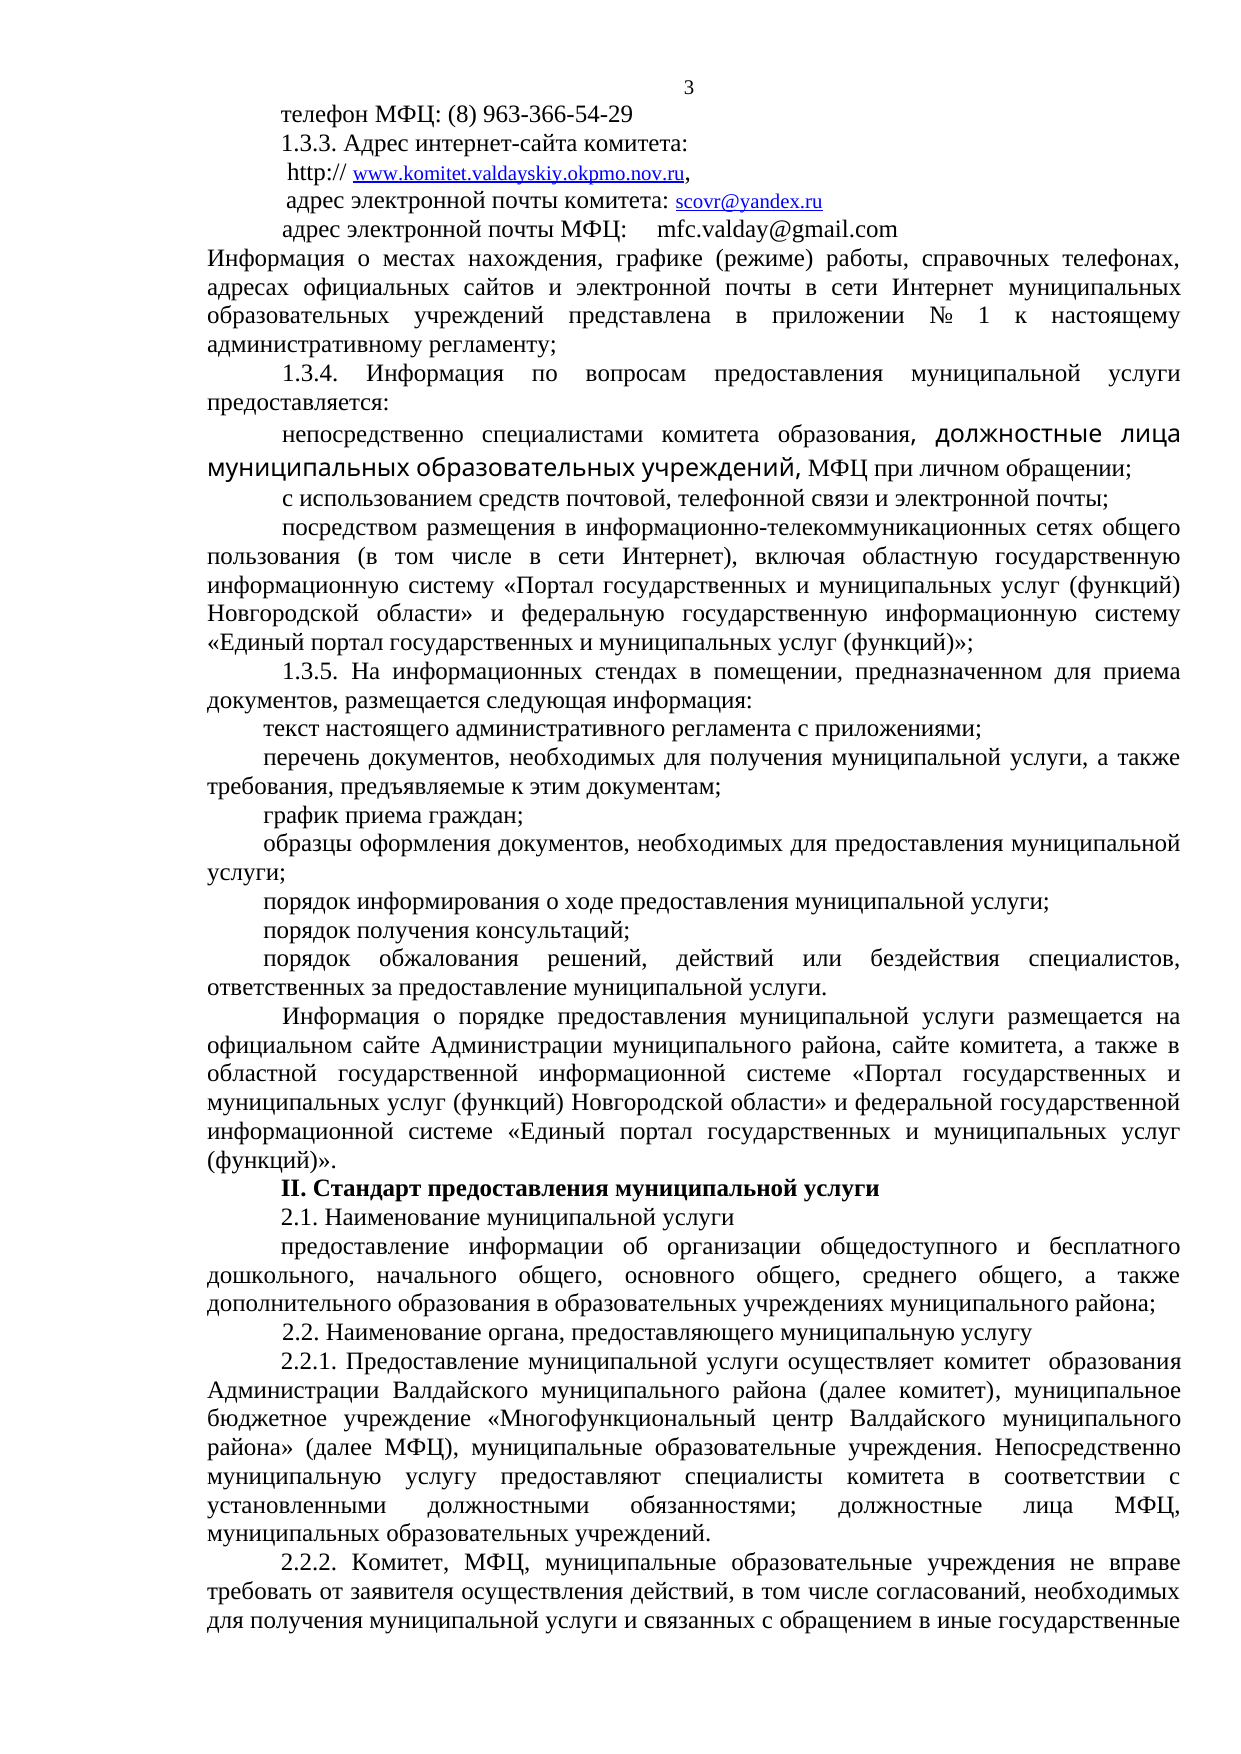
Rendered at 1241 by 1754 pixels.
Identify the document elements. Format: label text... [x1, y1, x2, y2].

text 2.1. Наименование муниципальной услуги [207, 1202, 1181, 1231]
text порядок получения консультаций; [207, 915, 1181, 943]
text 1.3.3. Адрес интернет-сайта комитета: [207, 128, 1181, 157]
text 2.2. Наименование органа, предоставляющего муниципальную услугу [207, 1317, 1181, 1346]
text график приема граждан; [207, 800, 1181, 828]
text посредством размещения в информационно-телекоммуникационных сетях общего пользования (в том числе в сети Интернет), включая областную государственную информационную систему «Портал государственных и муниципальных услуг (функций) Новгородской области» и федеральную государственную информационную систему «Единый портал государственных и муниципальных услуг (функций)»; [207, 512, 1181, 656]
text адрес электронной почты МФЦ: mfc.valday@gmail.com [207, 214, 1181, 243]
text порядок информирования о ходе предоставления муниципальной услуги; [207, 886, 1181, 915]
text перечень документов, необходимых для получения муниципальной услуги, а также требования, предъявляемые к этим документам; [207, 742, 1181, 800]
text с использованием средств почтовой, телефонной связи и электронной почты; [207, 483, 1181, 512]
text Информация о местах нахождения, графике (режиме) работы, справочных телефонах, адресах официальных сайтов и электронной почты в сети Интернет муниципальных образовательных учреждений представлена в приложении № 1 к настоящему административному регламенту; [207, 243, 1181, 358]
text образцы оформления документов, необходимых для предоставления муниципальной услуги; [207, 828, 1181, 886]
text текст настоящего административного регламента с приложениями; [207, 713, 1181, 742]
text II. Стандарт предоставления муниципальной услуги [207, 1173, 1181, 1202]
text адрес электронной почты комитета: scovr@yandex.ru [207, 185, 1181, 214]
text порядок обжалования решений, действий или бездействия специалистов, ответственных за предоставление муниципальной услуги. [207, 943, 1181, 1001]
text Информация о порядке предоставления муниципальной услуги размещается на официальном сайте Администрации муниципального района, сайте комитета, а также в областной государственной информационной системе «Портал государственных и муниципальных услуг (функций) Новгородской области» и федеральной государственной информационной системе «Единый портал государственных и муниципальных услуг (функций)». [207, 1001, 1181, 1173]
text 1.3.4. Информация по вопросам предоставления муниципальной услуги предоставляется: [207, 358, 1181, 415]
text 2.2.1. Предоставление муниципальной услуги осуществляет комитет образования Администрации Валдайского муниципального района (далее комитет), муниципальное бюджетное учреждение «Многофункциональный центр Валдайского муниципального района» (далее МФЦ), муниципальные образовательные учреждения. Непосредственно муниципальную услугу предоставляют специалисты комитета в соответствии с установленными должностными обязанностями; должностные лица МФЦ, муниципальных образовательных учреждений. [207, 1346, 1181, 1547]
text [207, 1547, 1181, 1633]
text телефон МФЦ: (8) 963-366-54-29 [207, 99, 1181, 128]
text непосредственно специалистами комитета образования, должностные лица муниципальных образовательных учреждений, МФЦ при личном обращении; [207, 415, 1181, 483]
text 1.3.5. На информационных стендах в помещении, предназначенном для приема документов, размещается следующая информация: [207, 656, 1181, 713]
text http:// www.komitet.valdayskiy.okpmo.nov.ru, [207, 157, 1181, 185]
